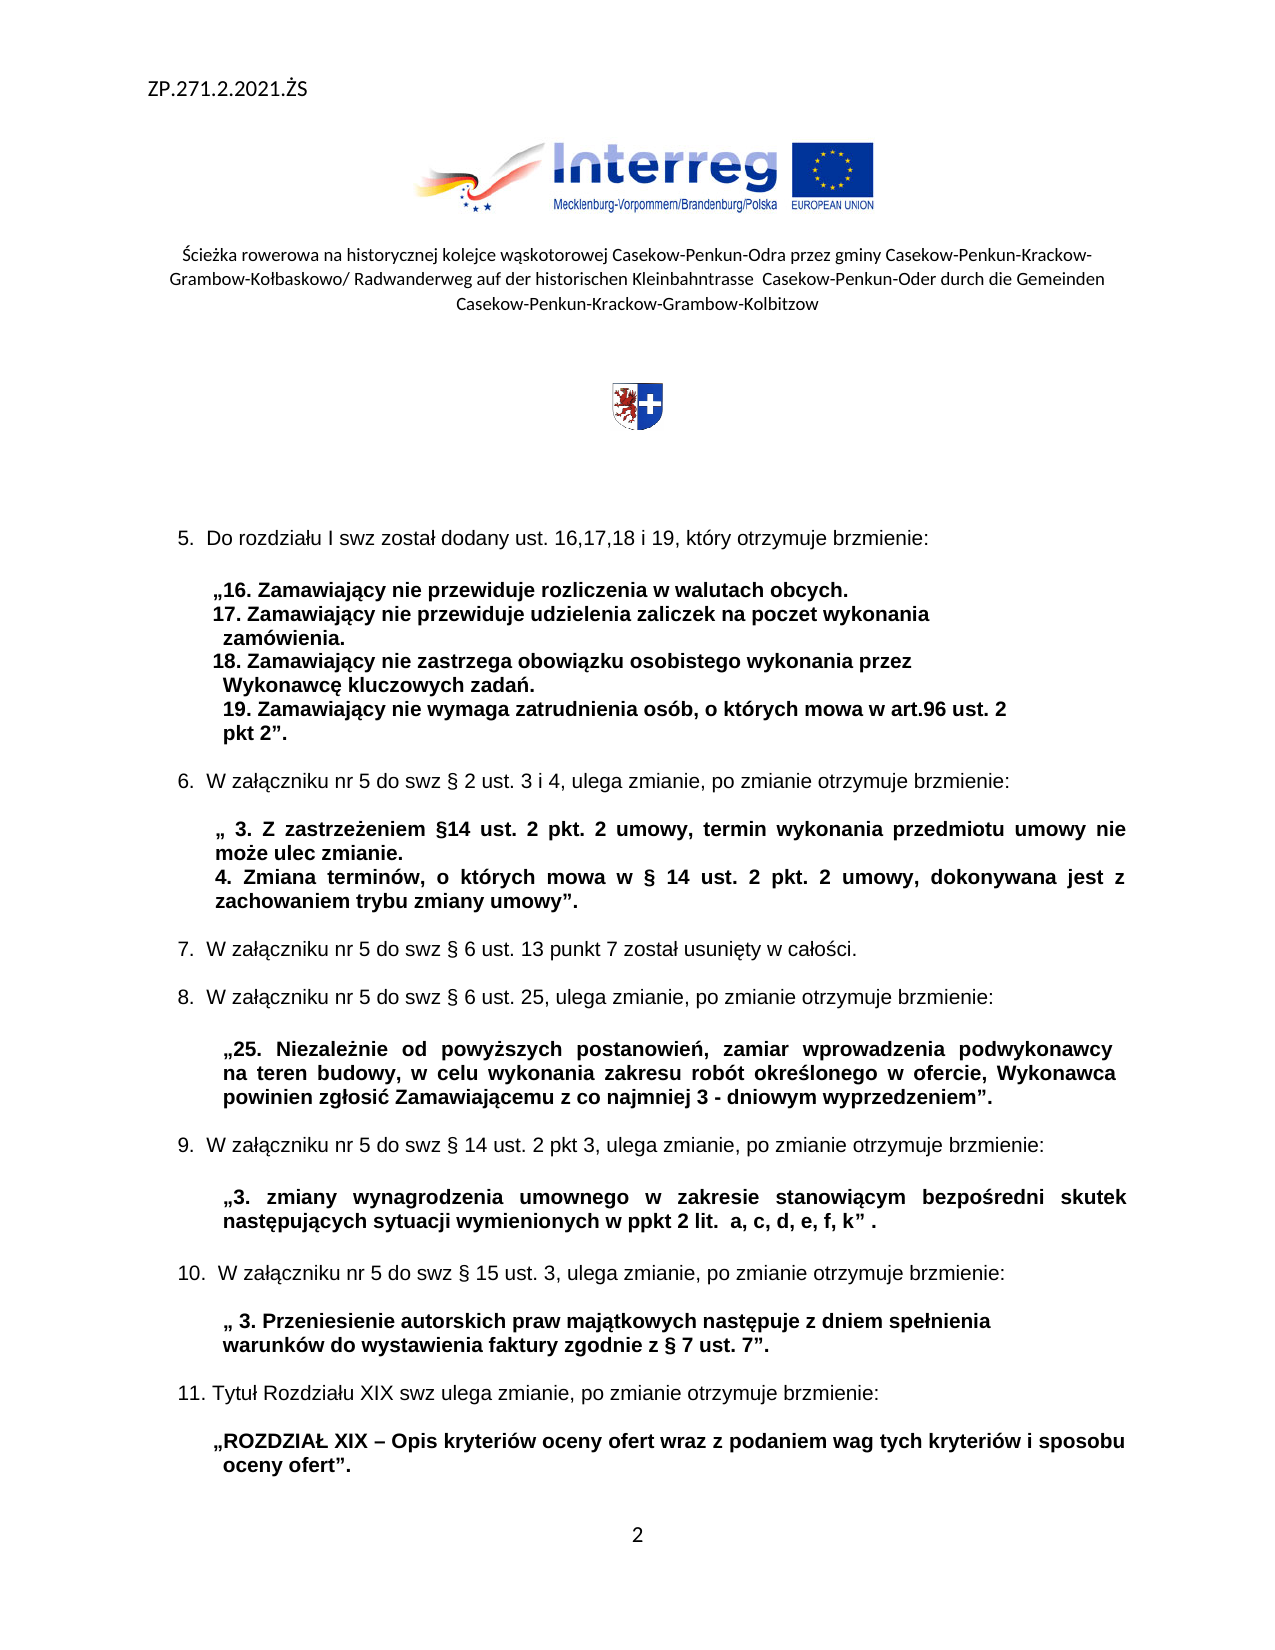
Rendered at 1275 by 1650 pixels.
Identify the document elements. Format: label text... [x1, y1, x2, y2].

text „16. Zamawiający nie przewiduje rozliczenia w walutach obcych. [177, 577, 1127, 601]
text 9. W załączniku nr 5 do swz § 14 ust. 2 pkt 3, ulega zmianie, po zmianie otrzymuje brzmienie: [177, 1133, 1127, 1157]
text 8. W załączniku nr 5 do swz § 6 ust. 25, ulega zmianie, po zmianie otrzymuje brzmienie: [177, 985, 1127, 1009]
text 5. Do rozdziału I swz został dodany ust. 16,17,18 i 19, który otrzymuje brzmienie: [177, 526, 1127, 549]
text 11. Tytuł Rozdziału XIX swz ulega zmianie, po zmianie otrzymuje brzmienie: [177, 1381, 1127, 1404]
text „ROZDZIAŁ XIX – Opis kryteriów oceny ofert wraz z podaniem wag tych kryteriów i sposobu oceny ofert”. [177, 1428, 1127, 1476]
text „ 3. Przeniesienie autorskich praw majątkowych następuje z dniem spełnienia warunków do wystawienia faktury zgodnie z § 7 ust. 7”. [177, 1309, 1127, 1357]
list „ 3. Z zastrzeżeniem §14 ust. 2 pkt. 2 umowy, termin wykonania przedmiotu umowy nie może ulec zmianie. [215, 817, 1127, 865]
list 4. Zmiana terminów, o których mowa w § 14 ust. 2 pkt. 2 umowy, dokonywana jest z zachowaniem trybu zmiany umowy”. [215, 865, 1127, 913]
text 10. W załączniku nr 5 do swz § 15 ust. 3, ulega zmianie, po zmianie otrzymuje brzmienie: [177, 1261, 1127, 1285]
text „25. Niezależnie od powyższych postanowień, zamiar wprowadzenia podwykonawcy na teren budowy, w celu wykonania zakresu robót określonego w ofercie, Wykonawca powinien zgłosić Zamawiającemu z co najmniej 3 - dniowym wyprzedzeniem”. [192, 1037, 1127, 1109]
text 6. W załączniku nr 5 do swz § 2 ust. 3 i 4, ulega zmianie, po zmianie otrzymuje brzmienie: [177, 769, 1127, 793]
list „3. zmiany wynagrodzenia umownego w zakresie stanowiącym bezpośredni skutek następujących sytuacji wymienionych w ppkt 2 lit. a, c, d, e, f, k” . [223, 1185, 1127, 1233]
picture [382, 129, 893, 224]
text 17. Zamawiający nie przewiduje udzielenia zaliczek na poczet wykonania zamówienia. [177, 601, 1127, 649]
text 19. Zamawiający nie wymaga zatrudnienia osób, o których mowa w art.96 ust. 2 pkt 2”. [177, 697, 1127, 745]
list 7. W załączniku nr 5 do swz § 6 ust. 13 punkt 7 został usunięty w całości. [177, 937, 1127, 961]
text 18. Zamawiający nie zastrzega obowiązku osobistego wykonania przez Wykonawcę kluczowych zadań. [177, 649, 1127, 697]
